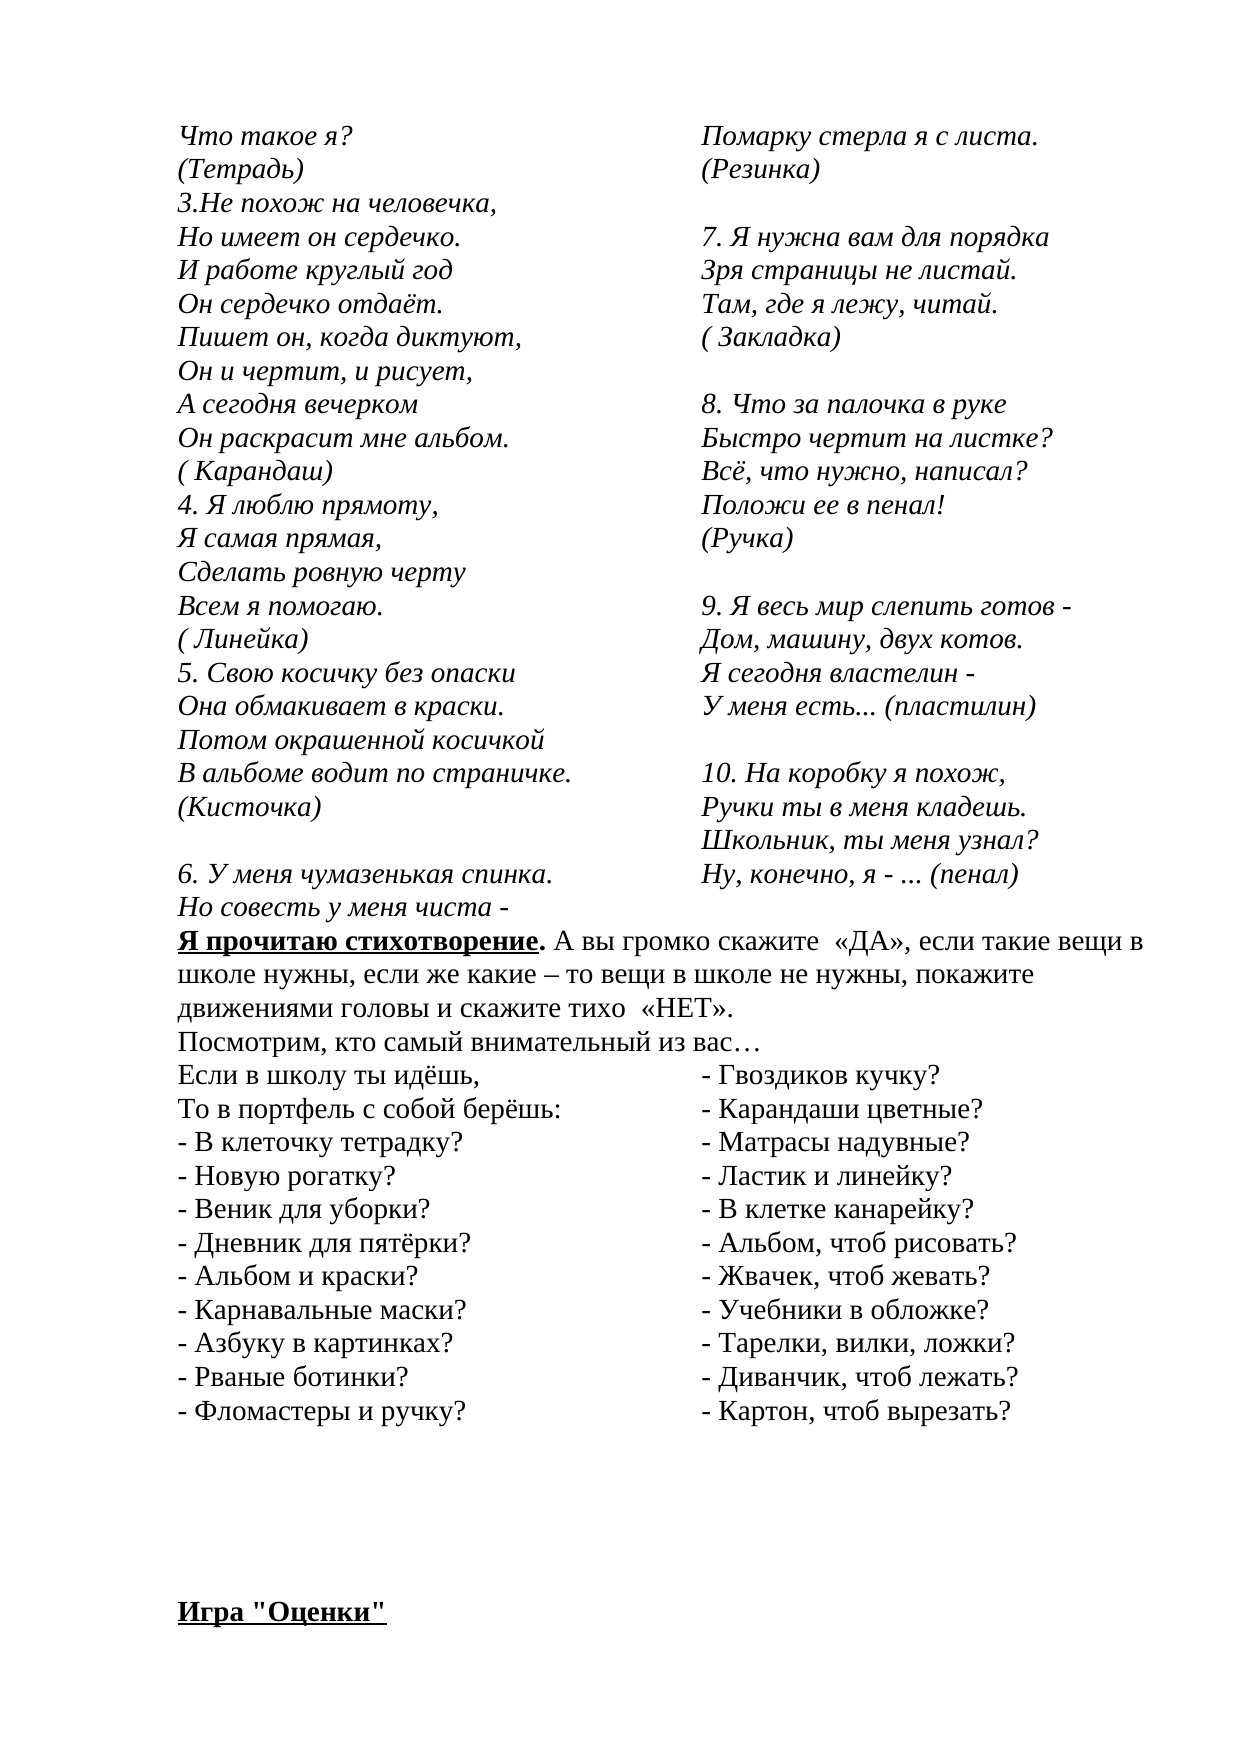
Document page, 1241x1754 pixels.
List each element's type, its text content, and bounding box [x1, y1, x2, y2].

text (Тетрадь) [177, 152, 627, 185]
text Он и чертит, и рисует, [177, 353, 627, 386]
text Но имеет он сердечко. [177, 219, 627, 252]
text (Ручка) [701, 521, 1152, 554]
text Потом окрашенной косичкой [177, 722, 627, 755]
text Школьник, ты меня узнал? [701, 822, 1152, 856]
text Если в школу ты идёшь, То в портфель с собой берёшь: - В клеточку тетрадку? - Новую рогатку? - Веник для уборки? - Дневник для пятёрки? - Альбом и краски? - Карнавальные маски? - Азбуку в картинках? - Рваные ботинки? - Фломастеры и ручку? - Гвоздиков кучку? - Карандаши цветные? - Матрасы надувные? - Ластик и линейку? - В клетке канарейку? - Альбом, чтоб рисовать? - Жвачек, чтоб жевать? - Учебники в обложке? - Тарелки, вилки, ложки? - Диванчик, чтоб лежать? - Картон, чтоб вырезать? [701, 1057, 1152, 1426]
text 9. Я весь мир слепить готов - [701, 588, 1152, 621]
text 6. У меня чумазенькая спинка. [177, 856, 627, 889]
text ( Карандаш) [177, 453, 627, 487]
text И работе круглый год [177, 252, 627, 286]
text ( Линейка) [177, 621, 627, 655]
text Я сегодня властелин - [701, 655, 1152, 688]
text ( Закладка) [701, 319, 1152, 353]
text Что такое я? [177, 118, 627, 152]
text Пишет он, когда диктуют, [177, 319, 627, 353]
text Быстро чертит на листке? [701, 420, 1152, 453]
text Ручки ты в меня кладешь. [701, 789, 1152, 822]
text Всё, что нужно, написал? [701, 453, 1152, 487]
text 4. Я люблю прямоту, [177, 487, 627, 521]
text Если в школу ты идёшь, То в портфель с собой берёшь: - В клеточку тетрадку? - Новую рогатку? - Веник для уборки? - Дневник для пятёрки? - Альбом и краски? - Карнавальные маски? - Азбуку в картинках? - Рваные ботинки? - Фломастеры и ручку? - Гвоздиков кучку? - Карандаши цветные? - Матрасы надувные? - Ластик и линейку? - В клетке канарейку? - Альбом, чтоб рисовать? - Жвачек, чтоб жевать? - Учебники в обложке? - Тарелки, вилки, ложки? - Диванчик, чтоб лежать? - Картон, чтоб вырезать? [177, 1057, 627, 1426]
text Но совесть у меня чиста - [177, 889, 627, 923]
text Он сердечко отдаёт. [177, 286, 627, 319]
text А сегодня вечерком [177, 386, 627, 420]
text Она обмакивает в краски. [177, 688, 627, 722]
text 8. Что за палочка в руке [701, 386, 1152, 420]
text Он раскрасит мне альбом. [177, 420, 627, 453]
text Там, где я лежу, читай. [701, 286, 1152, 319]
text Игра "Оценки" [177, 1594, 1152, 1627]
text Я самая прямая, [177, 521, 627, 554]
text 10. На коробку я похож, [701, 755, 1152, 789]
text 3.Не похож на человечка, [177, 185, 627, 219]
text 7. Я нужна вам для порядка [701, 219, 1152, 252]
text Я прочитаю стихотворение. А вы громко скажите «ДА», если такие вещи в школе нужны, если же какие – то вещи в школе не нужны, покажите движениями головы и скажите тихо «НЕТ». Посмотрим, кто самый внимательный из вас… [177, 923, 1152, 1057]
text Помарку стерла я с листа. [701, 118, 1152, 152]
text В альбоме водит по страничке. [177, 755, 627, 789]
text 5. Свою косичку без опаски [177, 655, 627, 688]
text Сделать ровную черту [177, 554, 627, 588]
text У меня есть... (пластилин) [701, 688, 1152, 722]
text Дом, машину, двух котов. [701, 621, 1152, 655]
text Всем я помогаю. [177, 588, 627, 621]
text (Кисточка) [177, 789, 627, 822]
text (Резинка) [701, 152, 1152, 185]
text Ну, конечно, я - ... (пенал) [701, 856, 1152, 889]
text Положи ее в пенал! [701, 487, 1152, 521]
text Зря страницы не листай. [701, 252, 1152, 286]
